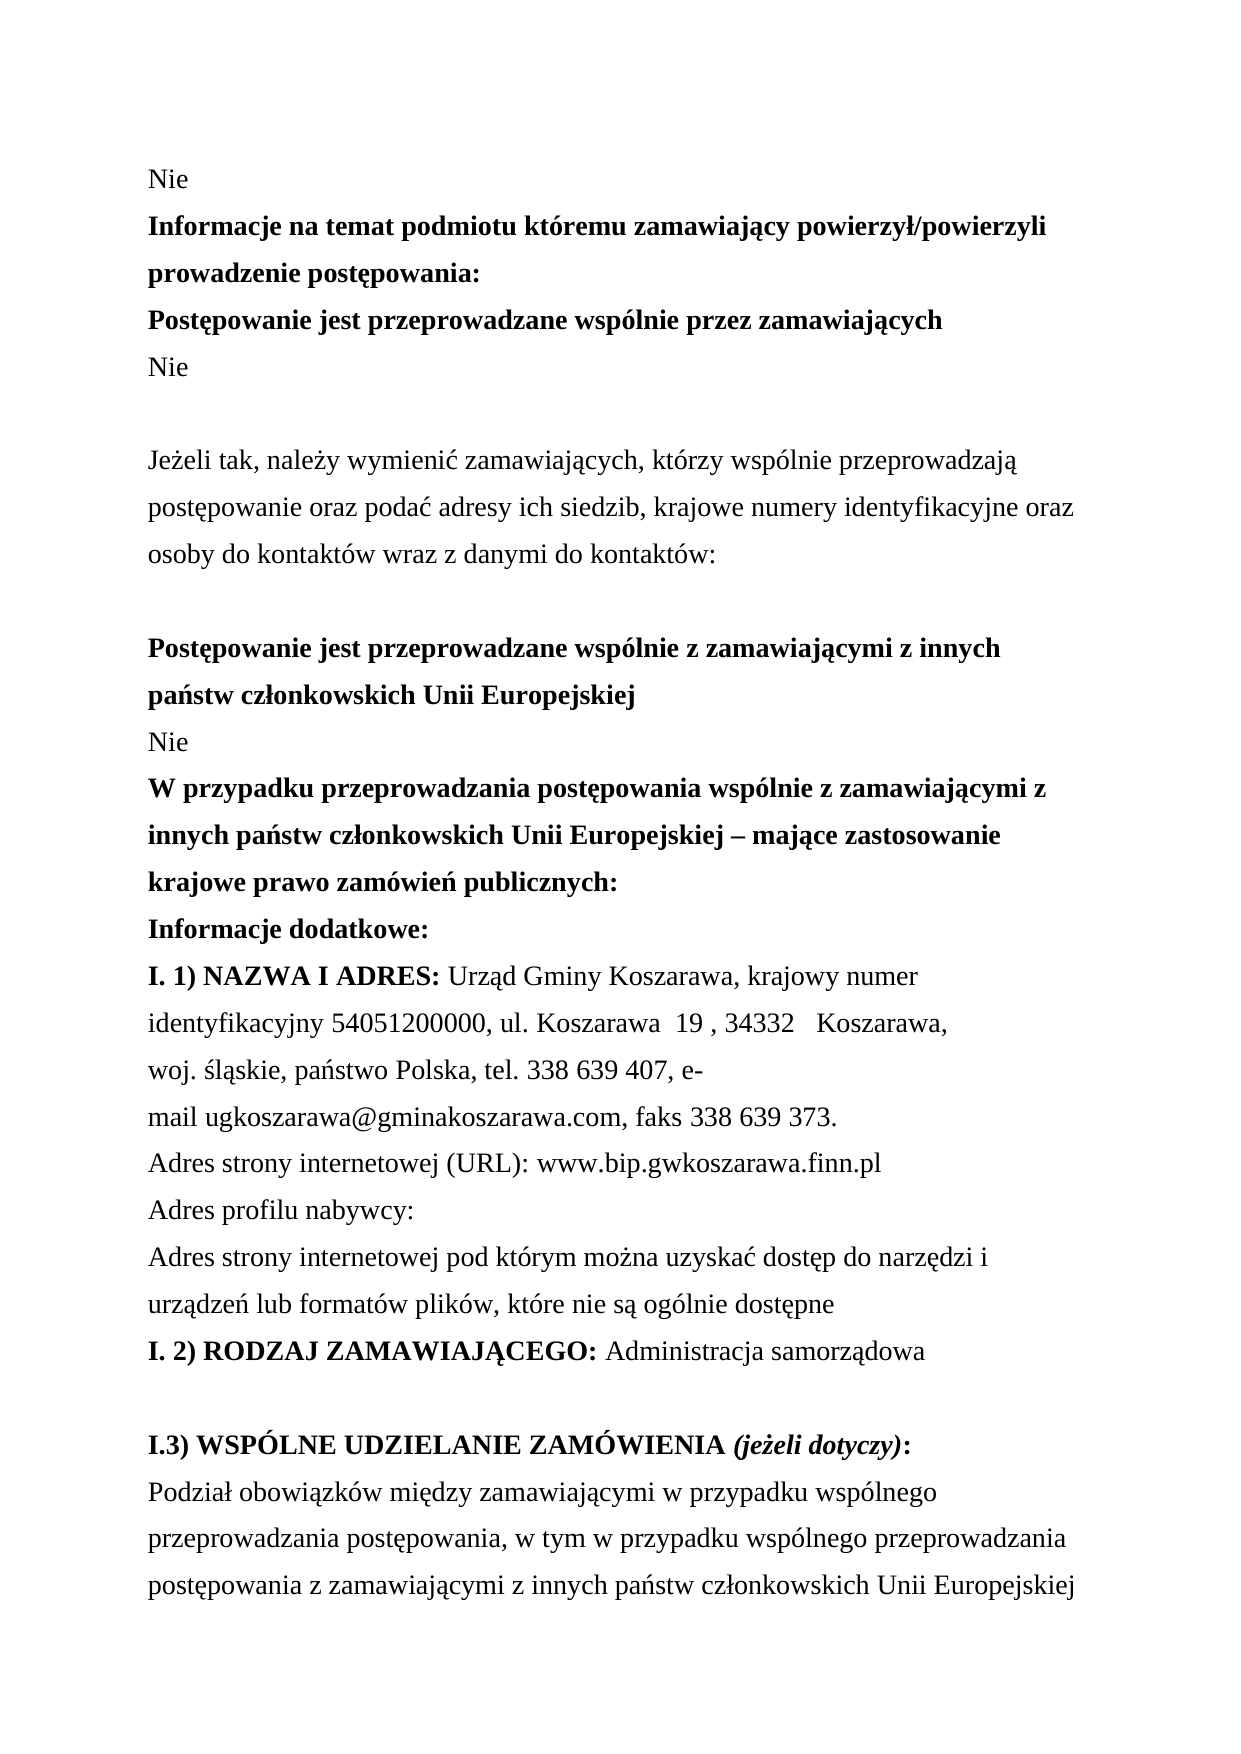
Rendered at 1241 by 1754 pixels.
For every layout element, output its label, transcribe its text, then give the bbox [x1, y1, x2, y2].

text I.3) WSPÓLNE UDZIELANIE ZAMÓWIENIA (jeżeli dotyczy): [148, 1413, 1093, 1460]
text I. 1) NAZWA I ADRES: Urząd Gminy Koszarawa, krajowy numer identyfikacyjny 54051200000, ul. Koszarawa 19 , 34332 Koszarawa, woj. śląskie, państwo Polska, tel. 338 639 407, e-mail ugkoszarawa@gminakoszarawa.com, faks 338 639 373. Adres strony internetowej (URL): www.bip.gwkoszarawa.finn.pl Adres profilu nabywcy: Adres strony internetowej pod którym można uzyskać dostęp do narzędzi i urządzeń lub formatów plików, które nie są ogólnie dostępne [148, 944, 1093, 1319]
text I. 2) RODZAJ ZAMAWIAJĄCEGO: Administracja samorządowa [148, 1319, 1093, 1413]
text Jeżeli tak, należy wymienić zamawiających, którzy wspólnie przeprowadzają postępowanie oraz podać adresy ich siedzib, krajowe numery identyfikacyjne oraz osoby do kontaktów wraz z danymi do kontaktów: Postępowanie jest przeprowadzane wspólnie z zamawiającymi z innych państw członkowskich Unii Europejskiej [148, 382, 1093, 710]
text W przypadku przeprowadzania postępowania wspólnie z zamawiającymi z innych państw członkowskich Unii Europejskiej – mające zastosowanie krajowe prawo zamówień publicznych: Informacje dodatkowe: [148, 757, 1093, 944]
text Nie [148, 335, 1093, 382]
text Informacje na temat podmiotu któremu zamawiający powierzył/powierzyli prowadzenie postępowania: Postępowanie jest przeprowadzane wspólnie przez zamawiających [148, 194, 1093, 335]
text Nie [148, 710, 1093, 757]
text Nie [148, 148, 1093, 194]
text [148, 1460, 1093, 1601]
